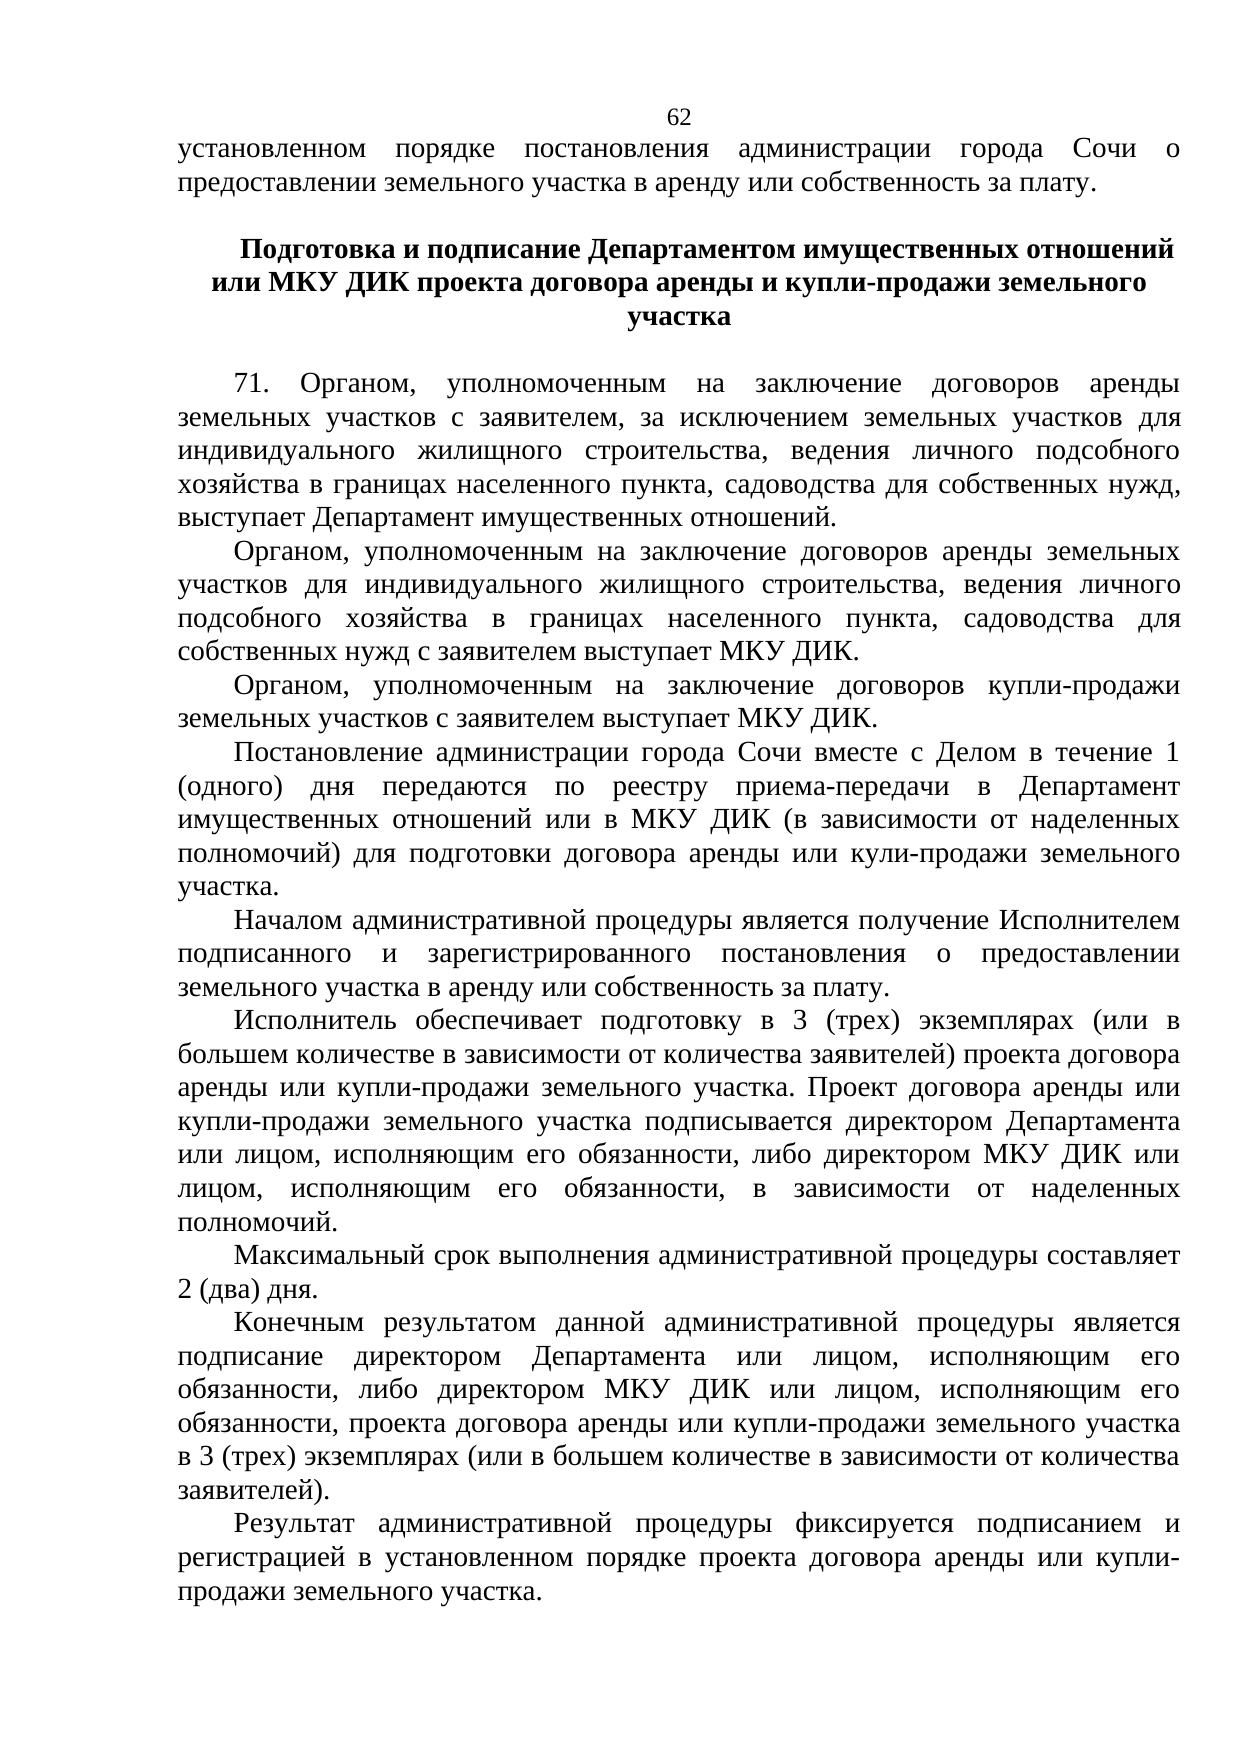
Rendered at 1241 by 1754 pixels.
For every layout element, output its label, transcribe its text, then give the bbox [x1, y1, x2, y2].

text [177, 130, 1181, 197]
text Органом, уполномоченным на заключение договоров аренды земельных участков для индивидуального жилищного строительства, ведения личного подсобного хозяйства в границах населенного пункта, садоводства для собственных нужд с заявителем выступает МКУ ДИК. [177, 533, 1181, 667]
text Началом административной процедуры является получение Исполнителем подписанного и зарегистрированного постановления о предоставлении земельного участка в аренду или собственность за плату. [177, 902, 1181, 1002]
text Подготовка и подписание Департаментом имущественных отношений или МКУ ДИК проекта договора аренды и купли-продажи земельного участка [177, 231, 1181, 332]
text Постановление администрации города Сочи вместе с Делом в течение 1 (одного) дня передаются по реестру приема-передачи в Департамент имущественных отношений или в МКУ ДИК (в зависимости от наделенных полномочий) для подготовки договора аренды или кули-продажи земельного участка. [177, 734, 1181, 902]
text 71. Органом, уполномоченным на заключение договоров аренды земельных участков с заявителем, за исключением земельных участков для индивидуального жилищного строительства, ведения личного подсобного хозяйства в границах населенного пункта, садоводства для собственных нужд, выступает Департамент имущественных отношений. [177, 365, 1181, 533]
text Исполнитель обеспечивает подготовку в 3 (трех) экземплярах (или в большем количестве в зависимости от количества заявителей) проекта договора аренды или купли-продажи земельного участка. Проект договора аренды или купли-продажи земельного участка подписывается директором Департамента или лицом, исполняющим его обязанности, либо директором МКУ ДИК или лицом, исполняющим его обязанности, в зависимости от наделенных полномочий. [177, 1002, 1181, 1237]
text Результат административной процедуры фиксируется подписанием и регистрацией в установленном порядке проекта договора аренды или купли-продажи земельного участка. [177, 1506, 1181, 1606]
text Конечным результатом данной административной процедуры является подписание директором Департамента или лицом, исполняющим его обязанности, либо директором МКУ ДИК или лицом, исполняющим его обязанности, проекта договора аренды или купли-продажи земельного участка в 3 (трех) экземплярах (или в большем количестве в зависимости от количества заявителей). [177, 1304, 1181, 1506]
text Максимальный срок выполнения административной процедуры составляет 2 (два) дня. [177, 1237, 1181, 1304]
text Органом, уполномоченным на заключение договоров купли-продажи земельных участков с заявителем выступает МКУ ДИК. [177, 667, 1181, 734]
